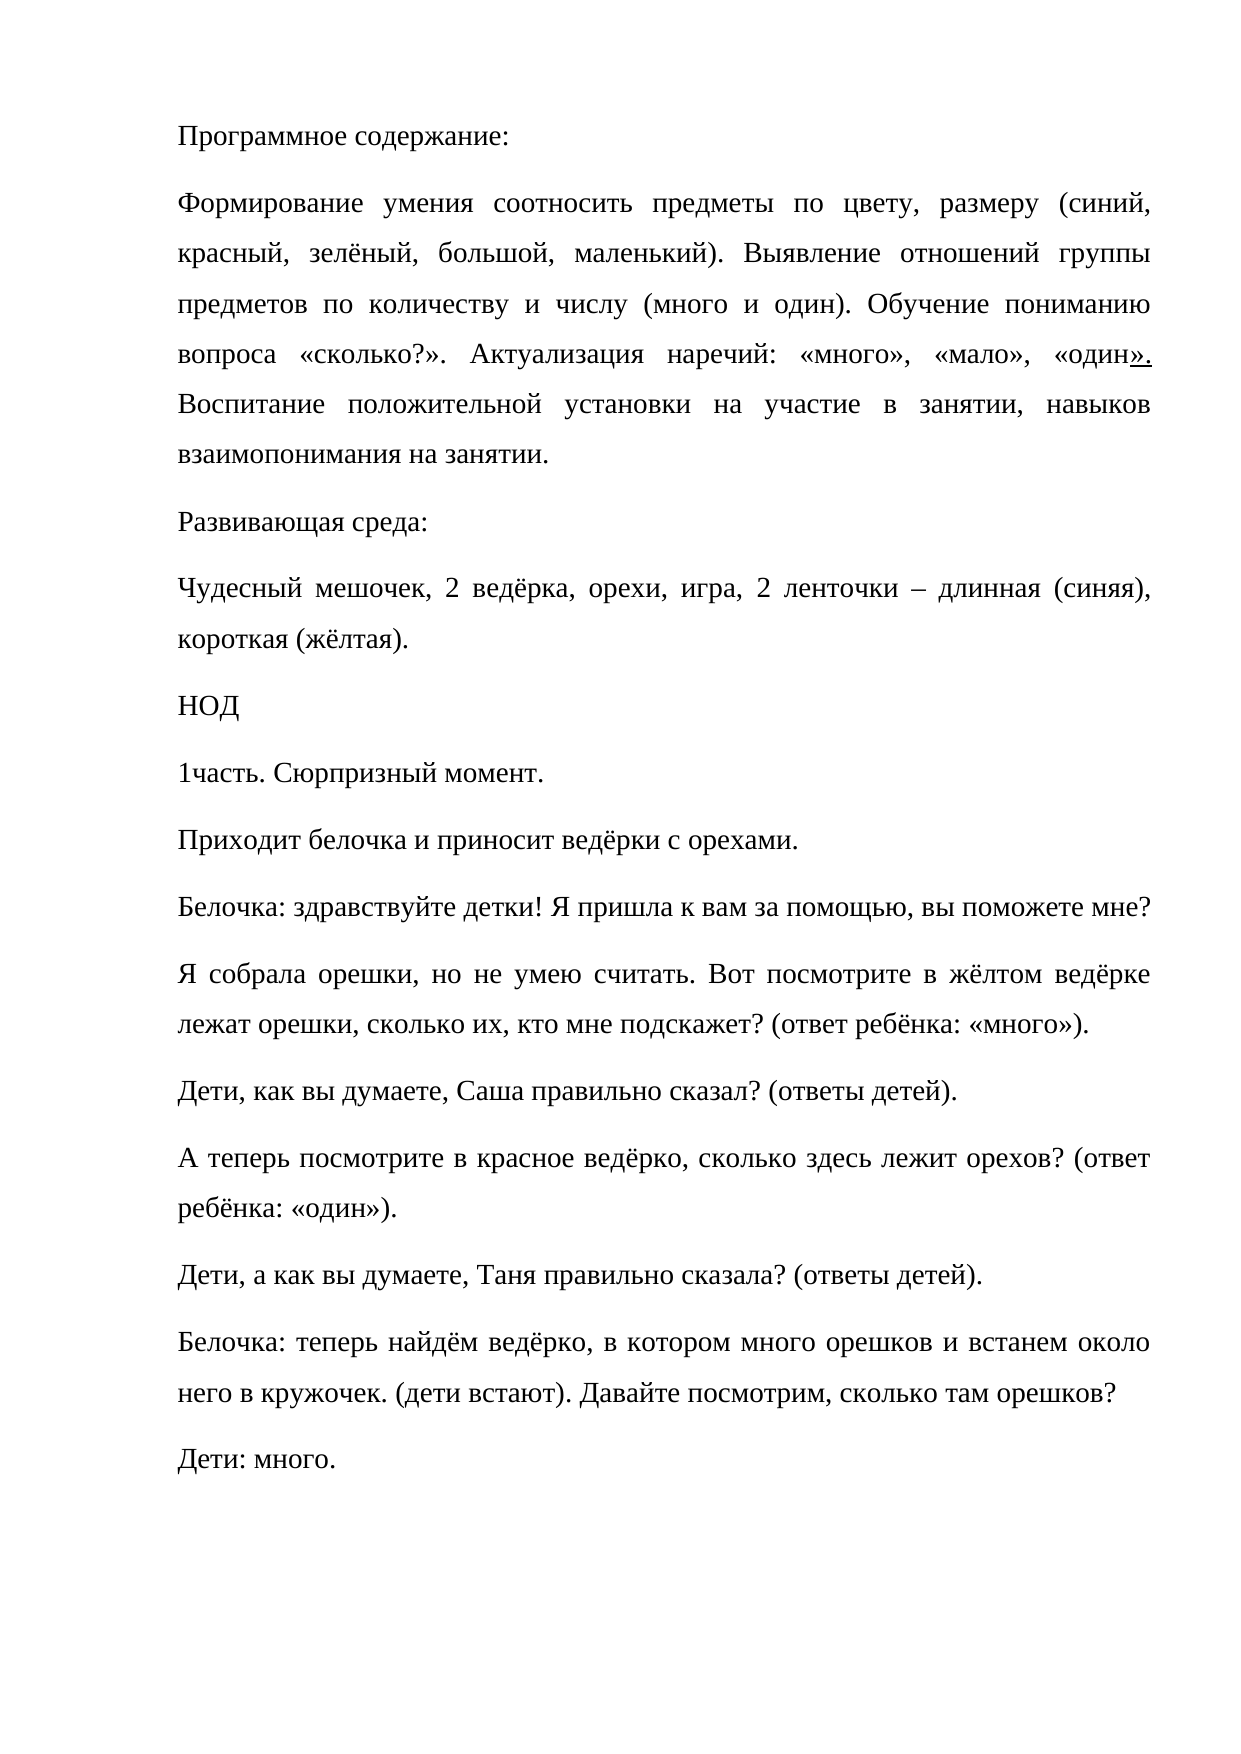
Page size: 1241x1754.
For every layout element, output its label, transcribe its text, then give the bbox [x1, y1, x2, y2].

text Дети: много. [177, 1442, 1152, 1475]
text 1часть. Сюрпризный момент. [177, 755, 1152, 788]
text НОД [177, 688, 1152, 721]
text Формирование умения соотносить предметы по цвету, размеру (синий, красный, зелёный, большой, маленький). Выявление отношений группы предметов по количеству и числу (много и один). Обучение пониманию вопроса «сколько?». Актуализация наречий: «много», «мало», «один». Воспитание положительной установки на участие в занятии, навыков взаимопонимания на занятии. [177, 185, 1152, 470]
text Я собрала орешки, но не умею считать. Вот посмотрите в жёлтом ведёрке лежат орешки, сколько их, кто мне подскажет? (ответ ребёнка: «много»). [177, 956, 1152, 1040]
text Программное содержание: [177, 118, 1152, 152]
text Белочка: здравствуйте детки! Я пришла к вам за помощью, вы поможете мне? [177, 889, 1152, 922]
text Развивающая среда: [177, 504, 1152, 537]
text А теперь посмотрите в красное ведёрко, сколько здесь лежит орехов? (ответ ребёнка: «один»). [177, 1140, 1152, 1224]
text Белочка: теперь найдём ведёрко, в котором много орешков и встанем около него в кружочек. (дети встают). Давайте посмотрим, сколько там орешков? [177, 1324, 1152, 1408]
text Приходит белочка и приносит ведёрки с орехами. [177, 822, 1152, 855]
text Дети, а как вы думаете, Таня правильно сказала? (ответы детей). [177, 1257, 1152, 1291]
text Дети, как вы думаете, Саша правильно сказал? (ответы детей). [177, 1073, 1152, 1107]
text Чудесный мешочек, 2 ведёрка, орехи, игра, 2 ленточки – длинная (синяя), короткая (жёлтая). [177, 571, 1152, 654]
